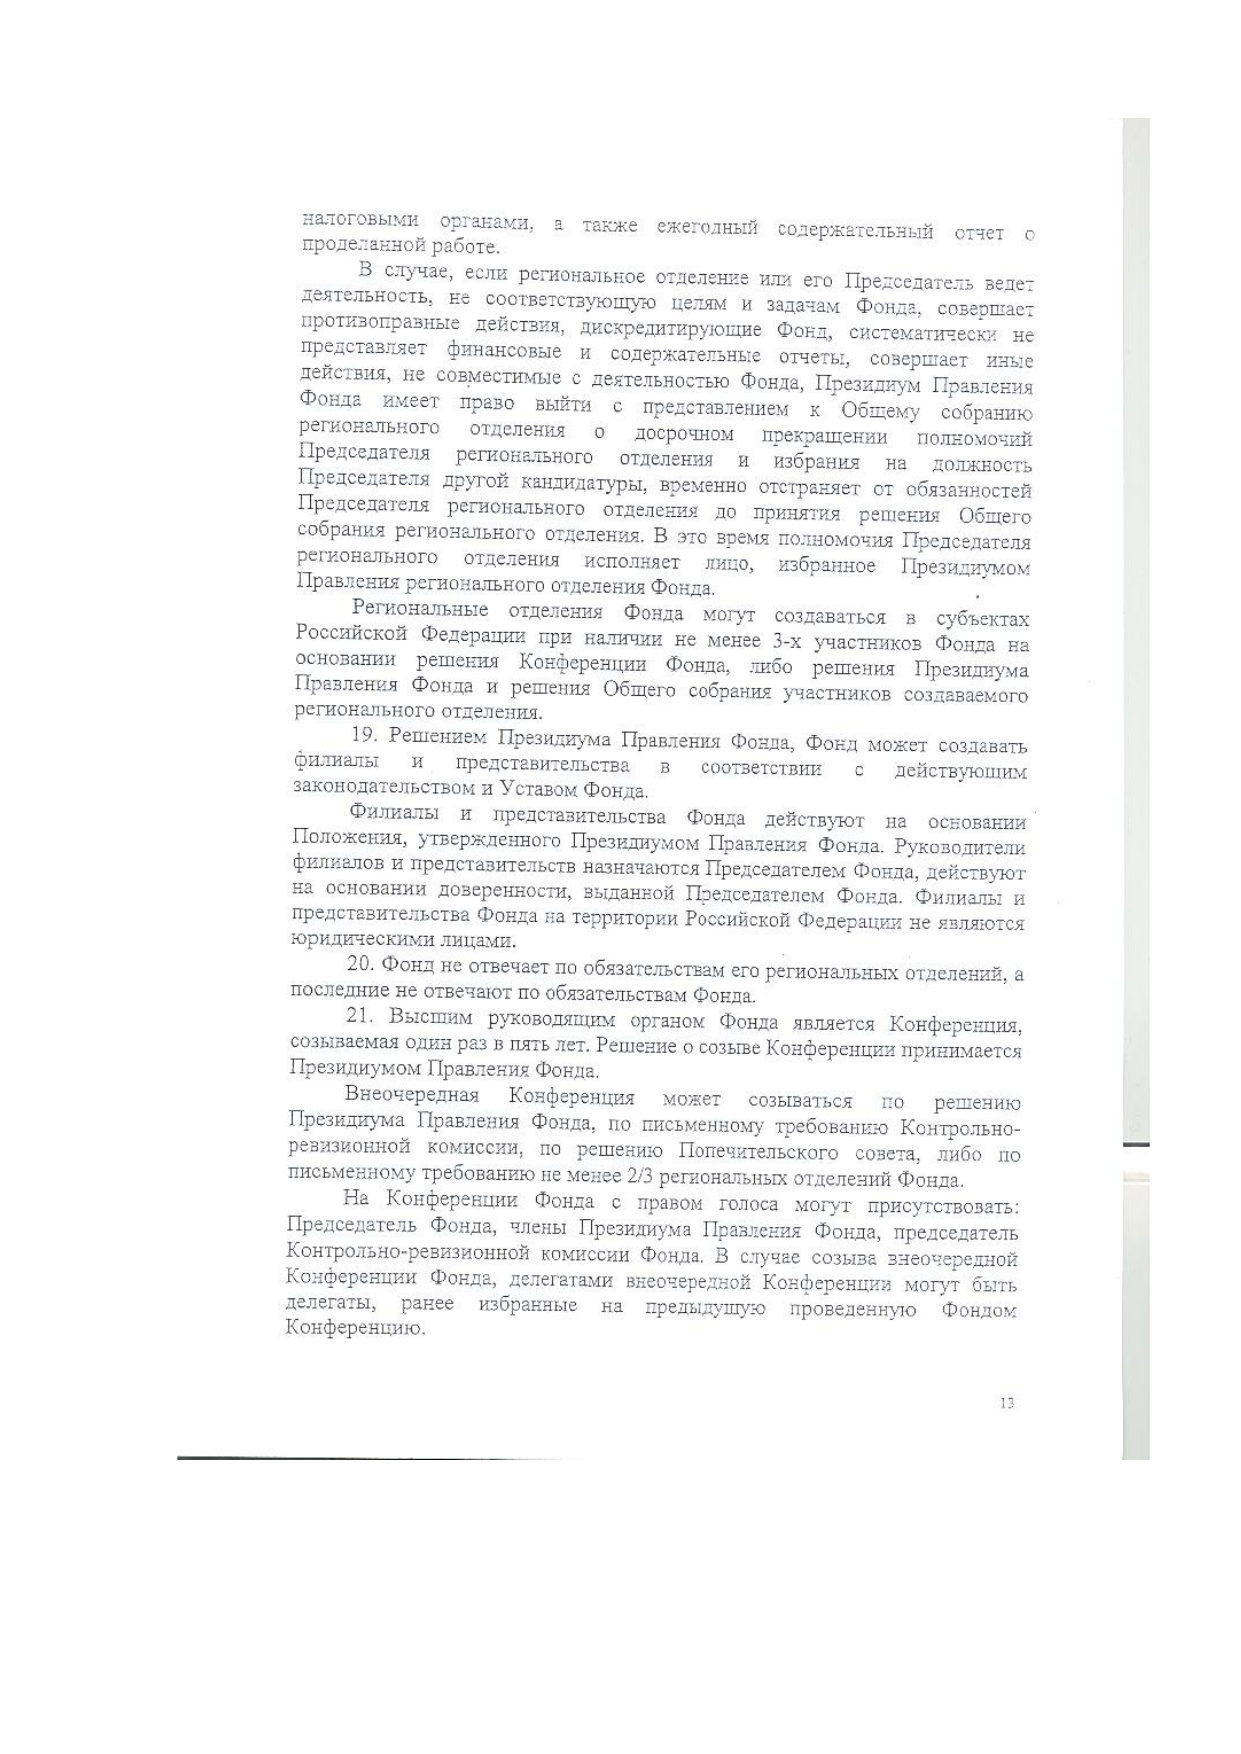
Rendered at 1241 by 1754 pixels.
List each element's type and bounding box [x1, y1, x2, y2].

picture [177, 118, 1152, 1460]
